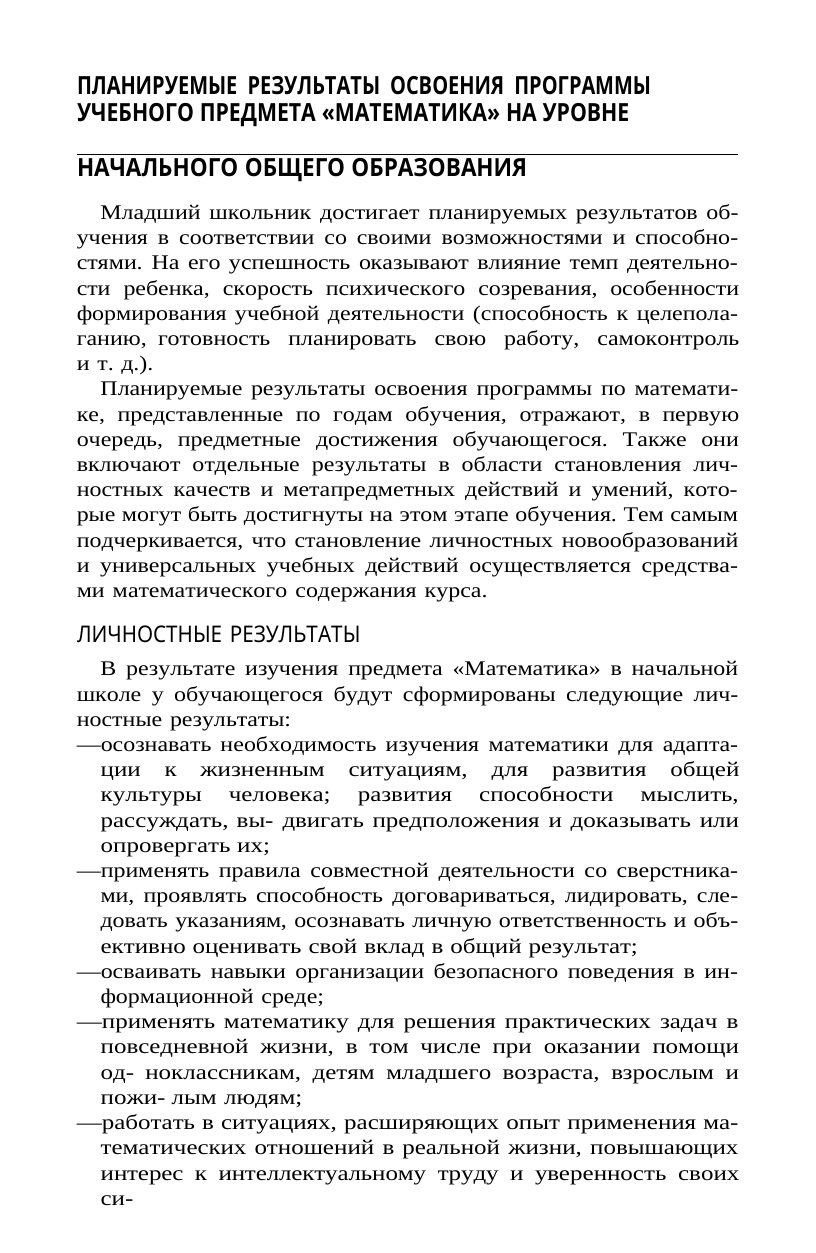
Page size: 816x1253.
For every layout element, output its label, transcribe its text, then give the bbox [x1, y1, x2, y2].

subtitle ПЛАНИРУЕМЫЕ РЕЗУЛЬТАТЫ ОСВОЕНИЯ ПРОГРАММЫ УЧЕБНОГО ПРЕДМЕТА «МАТЕМАТИКА» НА УРОВНЕ НАЧАЛЬНОГО ОБЩЕГО ОБРАЗОВАНИЯ [77, 72, 755, 183]
text Планируемые результаты освоения программы по математи- ке, представленные по годам обучения, отражают, в первую очередь, предметные достижения обучающегося. Также они включают отдельные результаты в области становления лич- ностных качеств и метапредметных действий и умений, кото- рые могут быть достигнуты на этом этапе обучения. Тем самым подчеркивается, что становление личностных новообразований и универсальных учебных действий осуществляется средства- ми математического содержания курса. [77, 376, 739, 602]
text —осваивать навыки организации безопасного поведения в ин- формационной среде; [77, 959, 739, 1008]
text В результате изучения предмета «Математика» в начальной школе у обучающегося будут сформированы следующие лич- ностные результаты: [77, 656, 739, 731]
text Младший школьник достигает планируемых результатов об- учения в соответствии со своими возможностями и способно- стями. На его успешность оказывают влияние темп деятельно- сти ребенка, скорость психического созревания, особенности формирования учебной деятельности (способность к целепола- ганию, готовность планировать свою работу, самоконтроль и т. д.). [77, 200, 739, 375]
text —осознавать необходимость изучения математики для адапта- ции к жизненным ситуациям, для развития общей культуры человека; развития способности мыслить, рассуждать, вы- двигать предположения и доказывать или опровергать их; [77, 732, 739, 857]
text —работать в ситуациях, расширяющих опыт применения ма- тематических отношений в реальной жизни, повышающих интерес к интеллектуальному труду и уверенность своих си- [77, 1110, 739, 1210]
text —применять правила совместной деятельности со сверстника- ми, проявлять способность договариваться, лидировать, сле- довать указаниям, осознавать личную ответственность и объ- ективно оценивать свой вклад в общий результат; [77, 858, 739, 958]
text —применять математику для решения практических задач в повседневной жизни, в том числе при оказании помощи од- ноклассникам, детям младшего возраста, взрослым и пожи- лым людям; [77, 1009, 739, 1109]
subtitle ЛИЧНОСТНЫЕ РЕЗУЛЬТАТЫ [77, 618, 755, 649]
